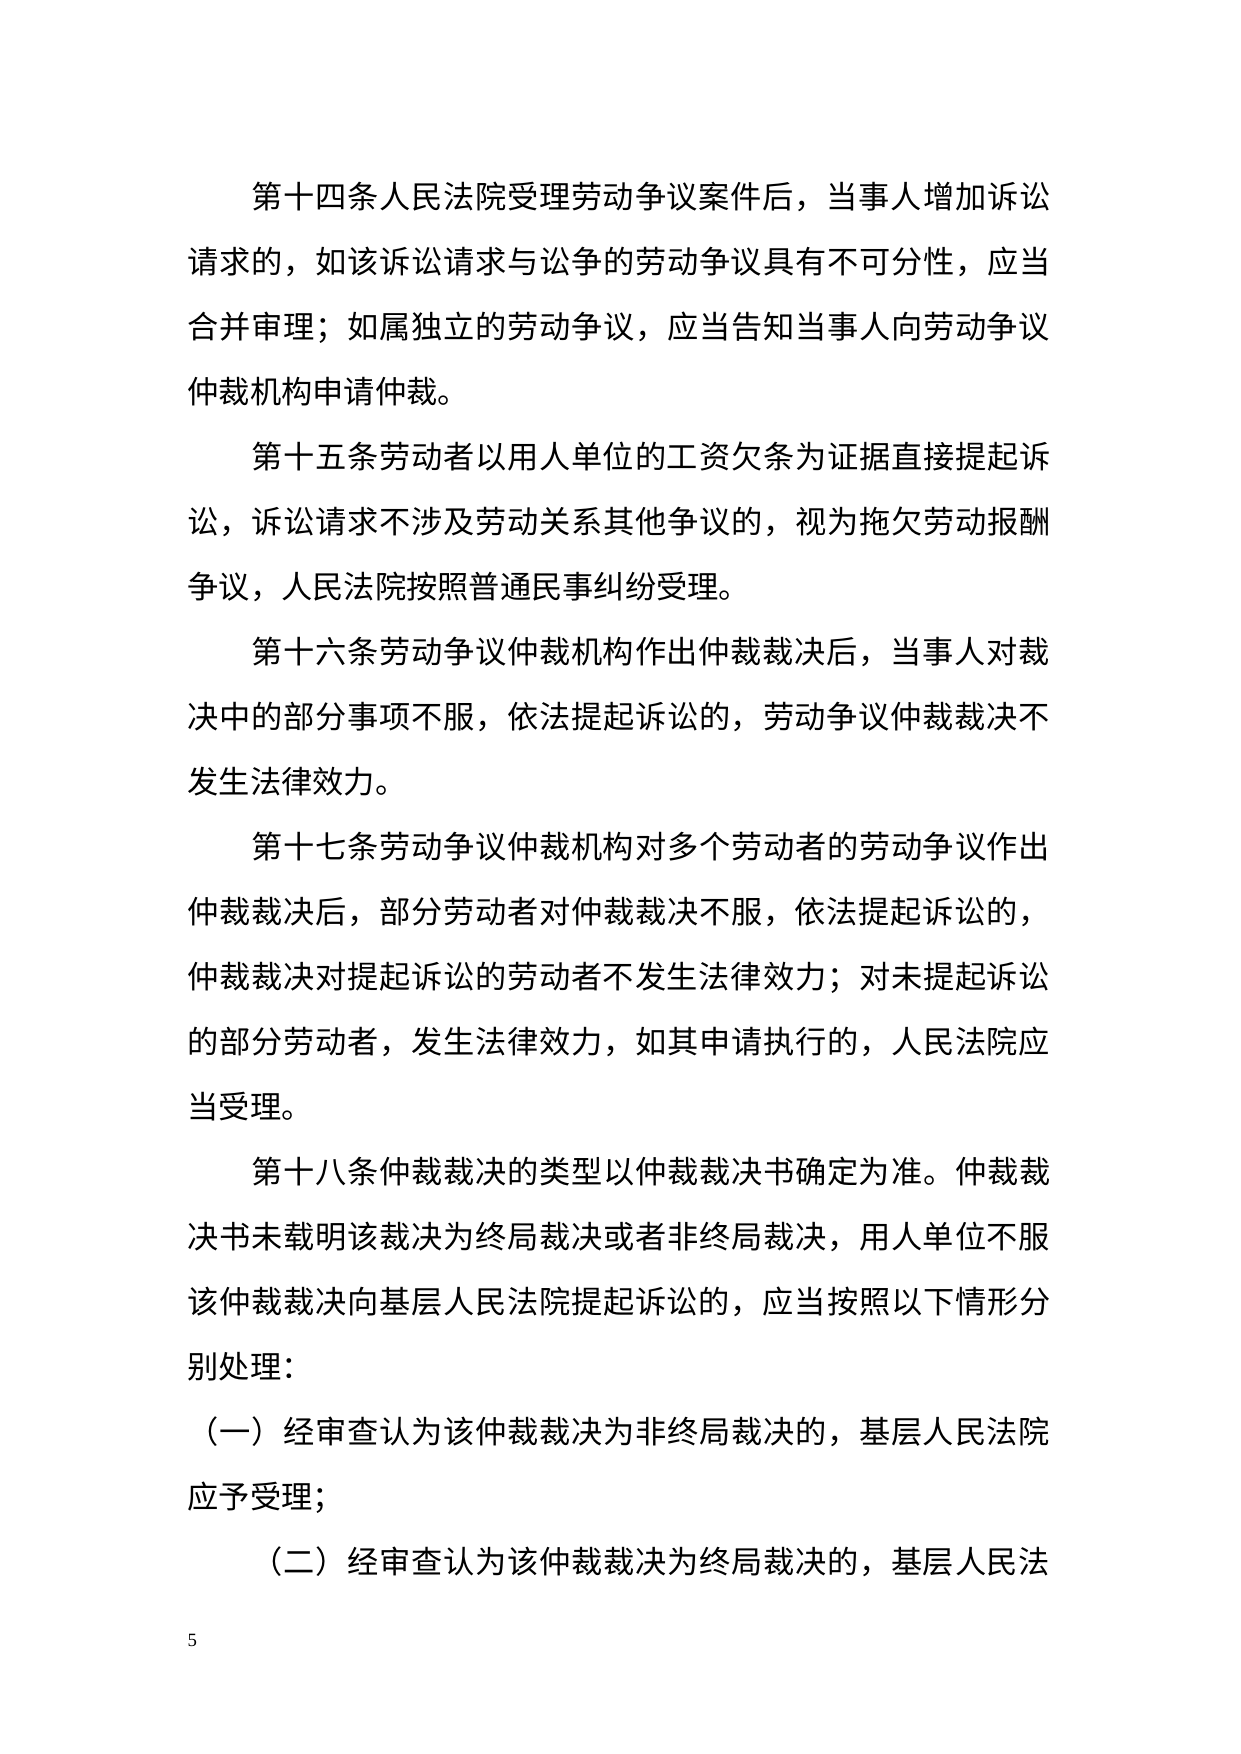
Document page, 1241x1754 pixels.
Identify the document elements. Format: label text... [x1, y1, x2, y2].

text （一）经审查认为该仲裁裁决为非终局裁决的，基层人民法院应予受理； [187, 1397, 1053, 1527]
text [187, 1527, 1053, 1592]
text 第十八条仲裁裁决的类型以仲裁裁决书确定为准。仲裁裁决书未载明该裁决为终局裁决或者非终局裁决，用人单位不服该仲裁裁决向基层人民法院提起诉讼的，应当按照以下情形分别处理： [187, 1137, 1053, 1397]
text 第十六条劳动争议仲裁机构作出仲裁裁决后，当事人对裁决中的部分事项不服，依法提起诉讼的，劳动争议仲裁裁决不发生法律效力。 [187, 617, 1053, 812]
text 第十四条人民法院受理劳动争议案件后，当事人增加诉讼请求的，如该诉讼请求与讼争的劳动争议具有不可分性，应当合并审理；如属独立的劳动争议，应当告知当事人向劳动争议仲裁机构申请仲裁。 [187, 162, 1053, 422]
text 第十五条劳动者以用人单位的工资欠条为证据直接提起诉讼，诉讼请求不涉及劳动关系其他争议的，视为拖欠劳动报酬争议，人民法院按照普通民事纠纷受理。 [187, 422, 1053, 617]
text 第十七条劳动争议仲裁机构对多个劳动者的劳动争议作出仲裁裁决后，部分劳动者对仲裁裁决不服，依法提起诉讼的，仲裁裁决对提起诉讼的劳动者不发生法律效力；对未提起诉讼的部分劳动者，发生法律效力，如其申请执行的，人民法院应当受理。 [187, 812, 1053, 1137]
